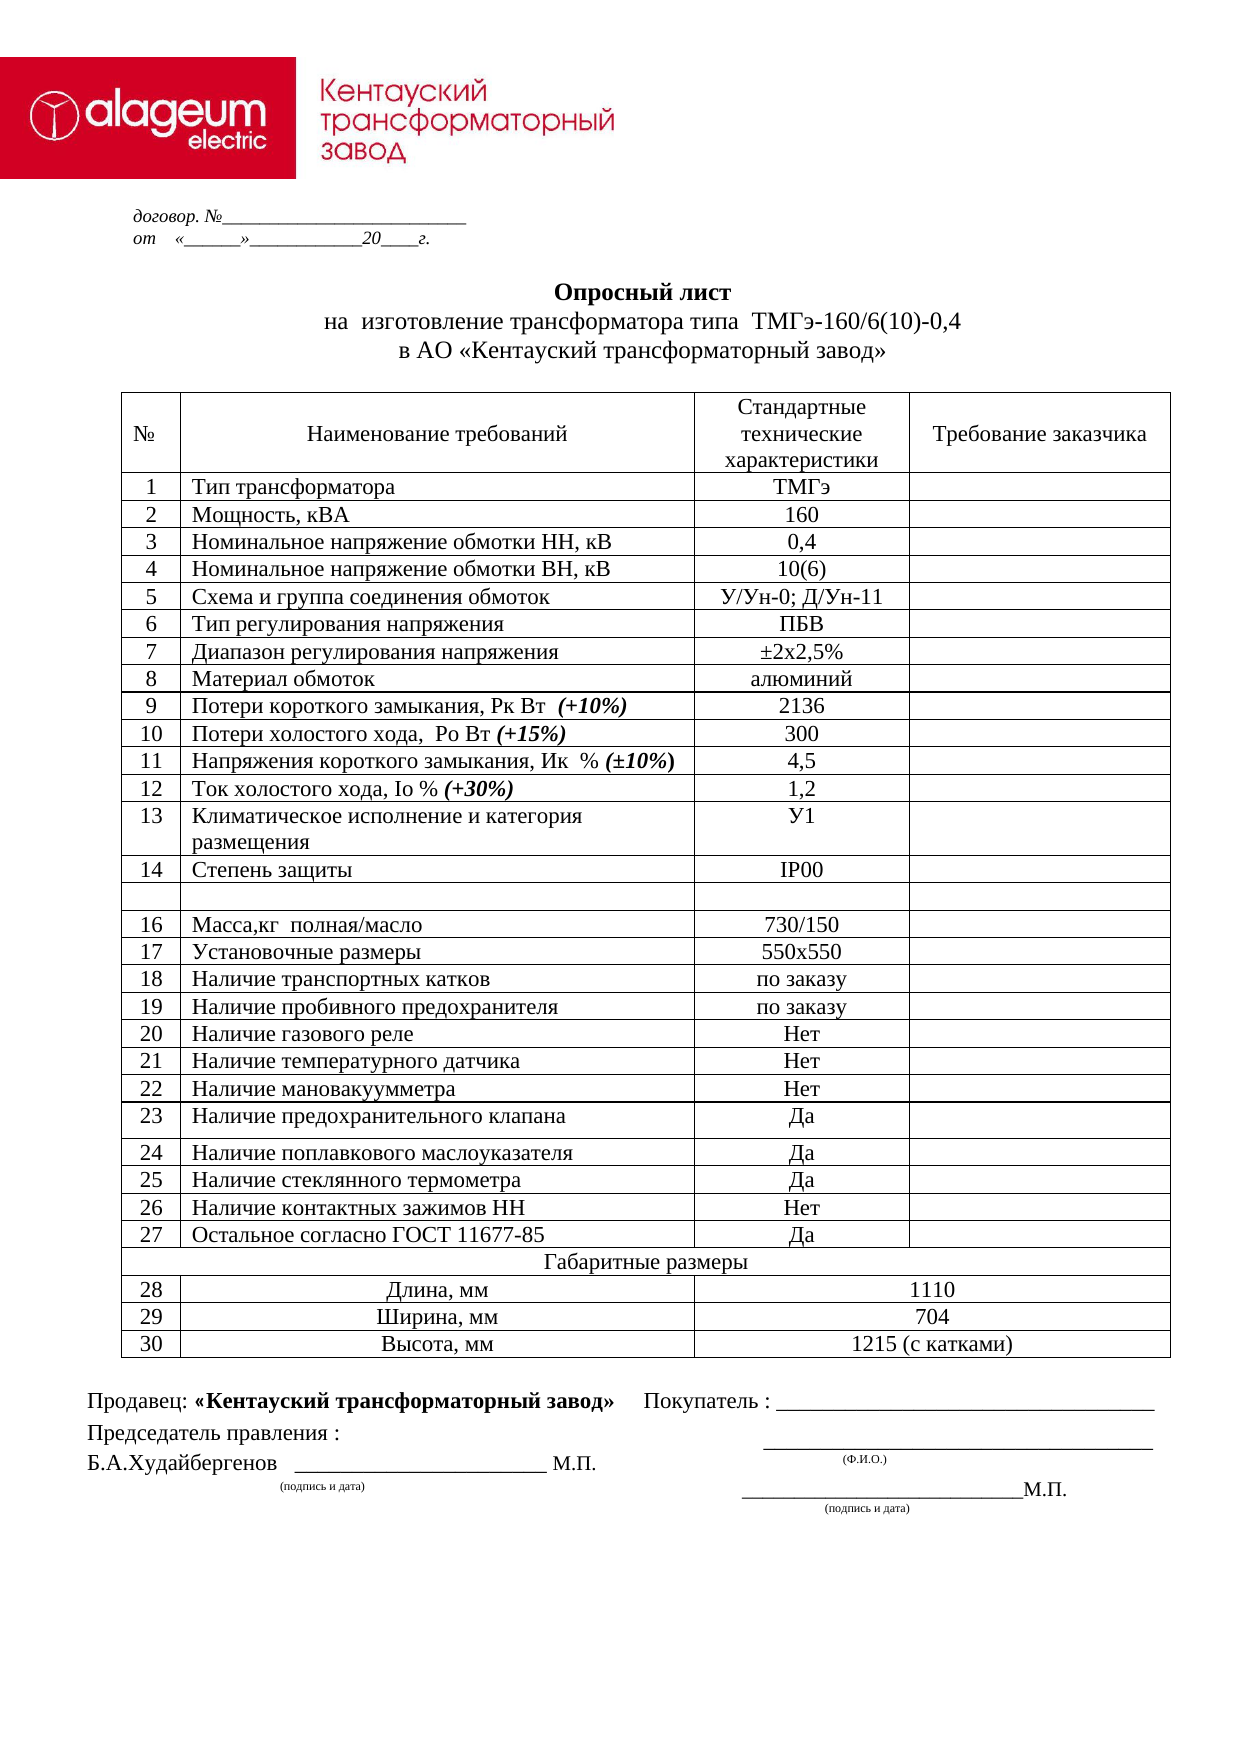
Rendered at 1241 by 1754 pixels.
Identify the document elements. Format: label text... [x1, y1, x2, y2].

table_cell [910, 883, 1170, 909]
table_cell Длина, мм [181, 1276, 694, 1302]
table_cell 16 [122, 911, 180, 937]
table_cell 1 [122, 473, 180, 500]
table_cell [910, 856, 1170, 882]
table_cell 1110 [695, 1276, 1170, 1302]
table_cell 1,2 [695, 775, 909, 801]
table_cell 11 [122, 747, 180, 774]
table_cell [910, 938, 1170, 964]
table_cell 13 [122, 802, 180, 855]
table_cell Наличие пробивного предохранителя [181, 993, 694, 1019]
table_cell [910, 638, 1170, 664]
table_cell [910, 747, 1170, 774]
table_cell [910, 775, 1170, 801]
table_cell 9 [122, 693, 180, 719]
table_cell [910, 610, 1170, 637]
table_cell 12 [122, 775, 180, 801]
table_header Стандартные технические характеристики [695, 393, 909, 472]
table_cell [910, 1139, 1170, 1165]
table_header Продавец: «Кентауский трансформаторный завод» Председатель правления : Б.А.Худайбергенов ______________________ М.П. (подпись и дата) [76, 1387, 626, 1538]
table_cell 19 [122, 993, 180, 1019]
table_cell 3 [122, 528, 180, 554]
table_cell 25 [122, 1166, 180, 1192]
table_cell ПБВ [695, 610, 909, 637]
table_cell 300 [695, 720, 909, 746]
table_cell Наличие контактных зажимов НН [181, 1194, 694, 1220]
table_cell 30 [122, 1331, 180, 1357]
table_cell Схема и группа соединения обмоток [181, 583, 694, 609]
table_cell 160 [695, 501, 909, 527]
table_cell 10 [122, 720, 180, 746]
table_cell Тип регулирования напряжения [181, 610, 694, 637]
table_cell Наличие транспортных катков [181, 965, 694, 992]
table_cell Наличие температурного датчика [181, 1048, 694, 1074]
table_cell [910, 1194, 1170, 1220]
table_header Требование заказчика [910, 393, 1170, 472]
table_cell Климатическое исполнение и категория размещения [181, 802, 694, 855]
table_cell Мощность, кВА [181, 501, 694, 527]
table_cell Да [695, 1221, 909, 1247]
table_cell Нет [695, 1020, 909, 1047]
table_cell 27 [122, 1221, 180, 1247]
table_cell 29 [122, 1303, 180, 1329]
table_cell 6 [122, 610, 180, 637]
table_cell [910, 665, 1170, 691]
table_cell IP00 [695, 856, 909, 882]
table_cell Ширина, мм [181, 1303, 694, 1329]
table_cell 24 [122, 1139, 180, 1165]
table_cell Потери холостого хода, Ро Вт (+15%) [181, 720, 694, 746]
table_header Наименование требований [181, 393, 694, 472]
table_cell [910, 1020, 1170, 1047]
table_cell [122, 883, 180, 909]
table_cell 704 [695, 1303, 1170, 1329]
table_cell алюминий [695, 665, 909, 691]
table_cell 0,4 [695, 528, 909, 554]
table_cell 7 [122, 638, 180, 664]
table_cell 2 [122, 501, 180, 527]
table_cell 5 [122, 583, 180, 609]
table_cell [910, 965, 1170, 992]
table_cell [910, 720, 1170, 746]
table_cell [910, 556, 1170, 582]
table_cell [910, 583, 1170, 609]
table_cell Нет [695, 1194, 909, 1220]
text на изготовление трансформатора типа ТМГэ-160/6(10)-0,4 [133, 306, 1152, 335]
table_cell Остальное согласно ГОСТ 11677-85 [181, 1221, 694, 1247]
table_cell У1 [695, 802, 909, 855]
table_cell Масса,кг полная/масло [181, 911, 694, 937]
table_cell 17 [122, 938, 180, 964]
table_cell 18 [122, 965, 180, 992]
table_cell Наличие газового реле [181, 1020, 694, 1047]
table_cell [910, 1221, 1170, 1247]
table_cell Степень защиты [181, 856, 694, 882]
table_cell Диапазон регулирования напряжения [181, 638, 694, 664]
picture [0, 57, 614, 179]
table_cell 4,5 [695, 747, 909, 774]
table_cell [910, 1166, 1170, 1192]
table_cell [910, 911, 1170, 937]
table_cell 20 [122, 1020, 180, 1047]
table_cell по заказу [695, 993, 909, 1019]
table_cell по заказу [695, 965, 909, 992]
table_cell 550х550 [695, 938, 909, 964]
table_cell 26 [122, 1194, 180, 1220]
table_cell 21 [122, 1048, 180, 1074]
table_cell 4 [122, 556, 180, 582]
table_cell Тип трансформатора [181, 473, 694, 500]
table_cell [695, 883, 909, 909]
table_cell 8 [122, 665, 180, 691]
table_cell Габаритные размеры [122, 1248, 1170, 1275]
table_cell 1215 (с катками) [695, 1331, 1170, 1357]
table_cell 28 [122, 1276, 180, 1302]
table_cell [910, 693, 1170, 719]
table_cell Наличие поплавкового маслоуказателя [181, 1139, 694, 1165]
table_header Покупатель : _________________________________ __________________________________ (Ф.И.О.) ___________________________М.П. (подпись и дата) [626, 1387, 1209, 1538]
table_cell Потери короткого замыкания, Рк Вт (+10%) [181, 693, 694, 719]
table_cell [910, 1075, 1170, 1101]
table_cell [910, 993, 1170, 1019]
table_cell Установочные размеры [181, 938, 694, 964]
table_cell 730/150 [695, 911, 909, 937]
table_cell Наличие мановакуумметра [181, 1075, 694, 1101]
table_cell Материал обмоток [181, 665, 694, 691]
table_cell Высота, мм [181, 1331, 694, 1357]
table_cell ТМГэ [695, 473, 909, 500]
table_cell [910, 1048, 1170, 1074]
text договор. №__________________________ [133, 205, 1152, 227]
table_cell Номинальное напряжение обмотки ВН, кВ [181, 556, 694, 582]
table_cell Наличие стеклянного термометра [181, 1166, 694, 1192]
table_cell Напряжения короткого замыкания, Ик % (±10%) [181, 747, 694, 774]
table_cell [910, 1103, 1170, 1138]
table_cell Да [695, 1103, 909, 1138]
table_cell Нет [695, 1048, 909, 1074]
table_cell [181, 883, 694, 909]
table_cell 10(6) [695, 556, 909, 582]
table_cell Ток холостого хода, Iо % (+30%) [181, 775, 694, 801]
table_cell 14 [122, 856, 180, 882]
table_cell Нет [695, 1075, 909, 1101]
table_cell 22 [122, 1075, 180, 1101]
table_cell [910, 802, 1170, 855]
table_cell [910, 501, 1170, 527]
table_cell Да [695, 1166, 909, 1192]
table_cell [910, 473, 1170, 500]
table_header № [122, 393, 180, 472]
table_cell 2136 [695, 693, 909, 719]
table_cell 23 [122, 1103, 180, 1138]
table_cell Номинальное напряжение обмотки НН, кВ [181, 528, 694, 554]
text в АО «Кентауский трансформаторный завод» [133, 335, 1152, 363]
table_cell Да [695, 1139, 909, 1165]
table_cell Наличие предохранительного клапана [181, 1103, 694, 1138]
table_cell [910, 528, 1170, 554]
text Опросный лист [133, 277, 1152, 306]
text от «______»____________20____г. [133, 227, 1152, 248]
table_cell ±2х2,5% [695, 638, 909, 664]
table_cell У/Ун-0; Д/Ун-11 [695, 583, 909, 609]
